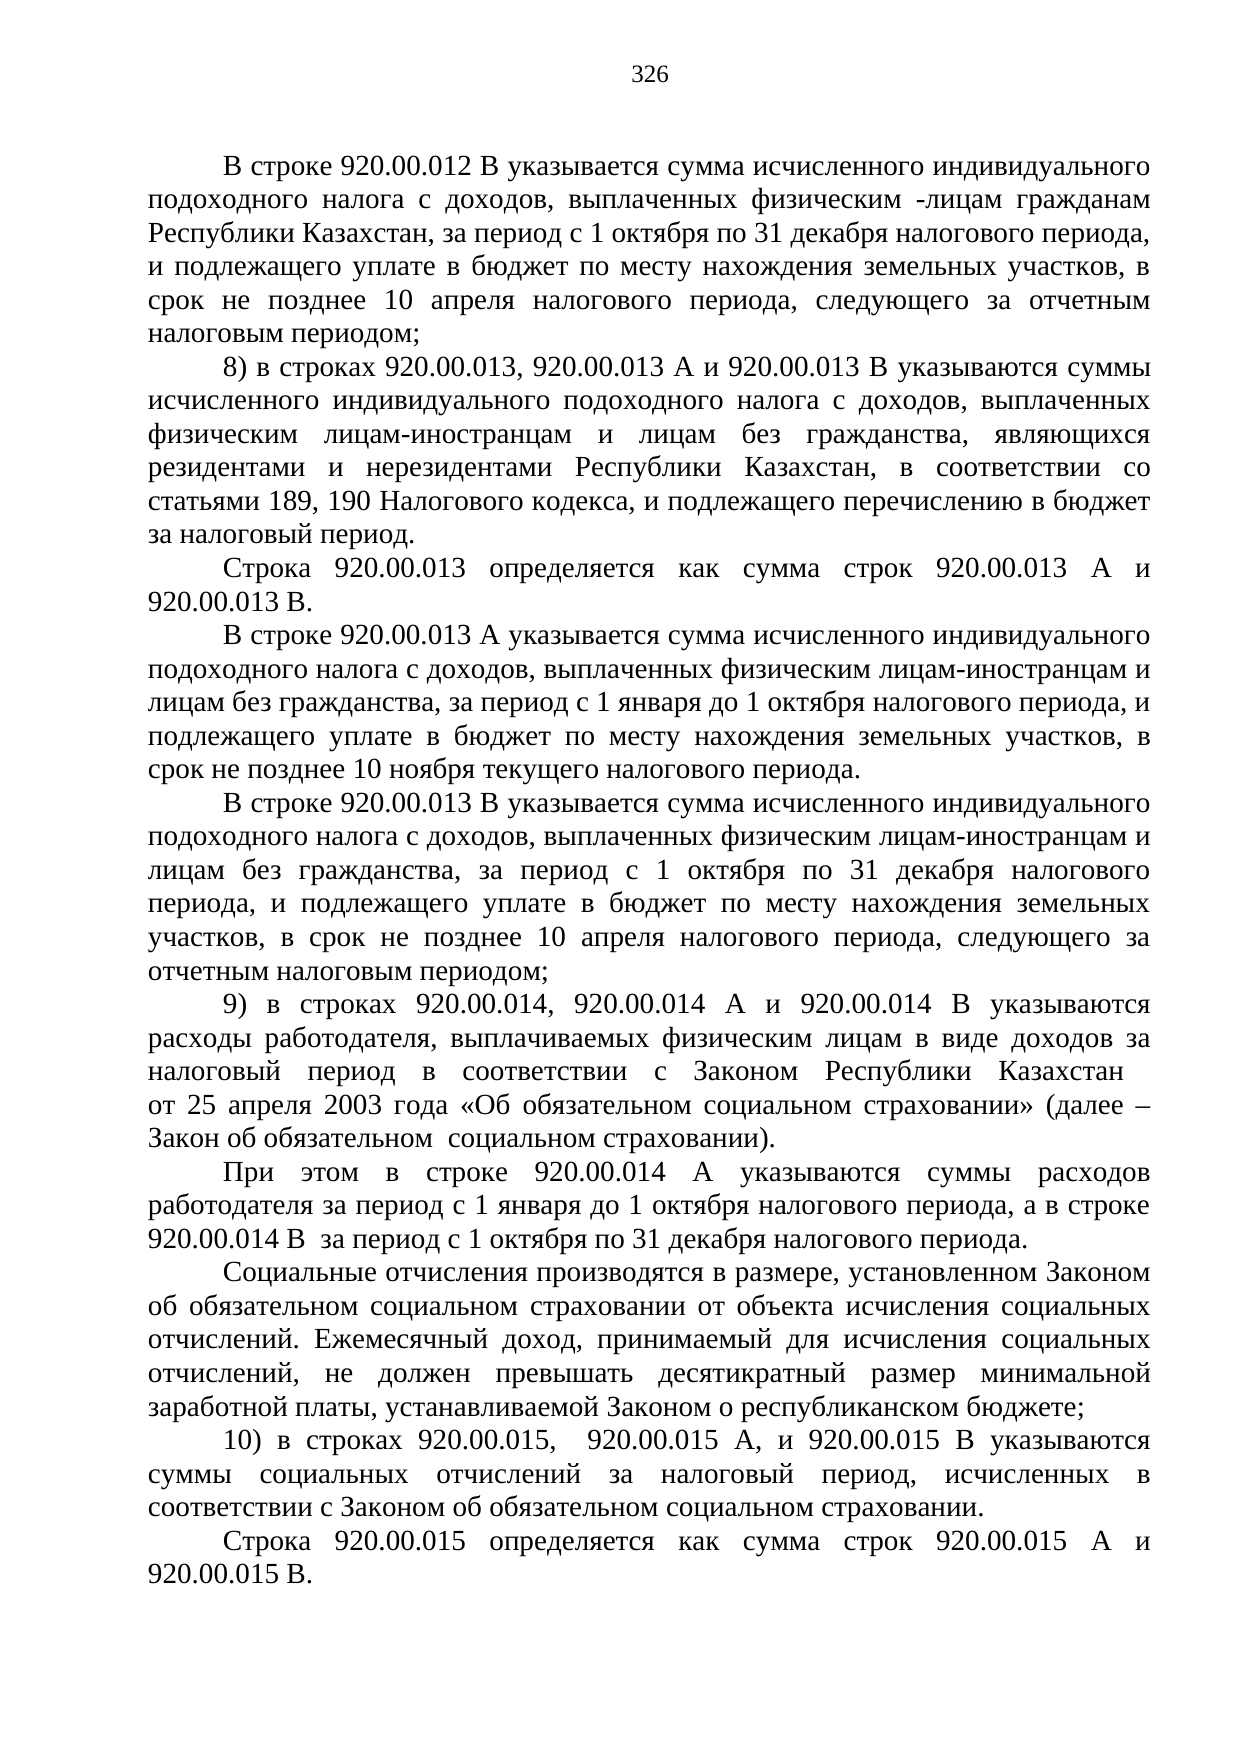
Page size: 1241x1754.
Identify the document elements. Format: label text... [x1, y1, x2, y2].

text Строка 920.00.013 определяется как сумма строк 920.00.013 А и 920.00.013 В. [148, 550, 1152, 617]
text Строка 920.00.015 определяется как сумма строк 920.00.015 А и 920.00.015 В. [148, 1523, 1152, 1590]
text В строке 920.00.013 В указывается сумма исчисленного индивидуального подоходного налога с доходов, выплаченных физическим лицам-иностранцам и лицам без гражданства, за период с 1 октября по 31 декабря налогового периода, и подлежащего уплате в бюджет по месту нахождения земельных участков, в срок не позднее 10 апреля налогового периода, следующего за отчетным налоговым периодом; [148, 785, 1152, 986]
text В строке 920.00.013 А указывается сумма исчисленного индивидуального подоходного налога с доходов, выплаченных физическим лицам-иностранцам и лицам без гражданства, за период с 1 января до 1 октября налогового периода, и подлежащего уплате в бюджет по месту нахождения земельных участков, в срок не позднее 10 ноября текущего налогового периода. [148, 617, 1152, 785]
text При этом в строке 920.00.014 А указываются суммы расходов работодателя за период с 1 января до 1 октября налогового периода, а в строке 920.00.014 В за период с 1 октября по 31 декабря налогового периода. [148, 1154, 1152, 1254]
text Социальные отчисления производятся в размере, установленном Законом об обязательном социальном страховании от объекта исчисления социальных отчислений. Ежемесячный доход, принимаемый для исчисления социальных отчислений, не должен превышать десятикратный размер минимальной заработной платы, устанавливаемой Законом о республиканском бюджете; [148, 1254, 1152, 1422]
text 8) в строках 920.00.013, 920.00.013 А и 920.00.013 В указываются суммы исчисленного индивидуального подоходного налога с доходов, выплаченных физическим лицам-иностранцам и лицам без гражданства, являющихся резидентами и нерезидентами Республики Казахстан, в соответствии со статьями 189, 190 Налогового кодекса, и подлежащего перечислению в бюджет за налоговый период. [148, 349, 1152, 550]
text 10) в строках 920.00.015, 920.00.015 А, и 920.00.015 В указываются суммы социальных отчислений за налоговый период, исчисленных в соответствии с Законом об обязательном социальном страховании. [148, 1422, 1152, 1523]
text 9) в строках 920.00.014, 920.00.014 А и 920.00.014 В указываются расходы работодателя, выплачиваемых физическим лицам в виде доходов за налоговый период в соответствии с Законом Республики Казахстан от 25 апреля 2003 года «Об обязательном социальном страховании» (далее – Закон об обязательном социальном страховании). [148, 986, 1152, 1154]
text В строке 920.00.012 В указывается сумма исчисленного индивидуального подоходного налога с доходов, выплаченных физическим -лицам гражданам Республики Казахстан, за период с 1 октября по 31 декабря налогового периода, и подлежащего уплате в бюджет по месту нахождения земельных участков, в срок не позднее 10 апреля налогового периода, следующего за отчетным налоговым периодом; [148, 148, 1152, 349]
